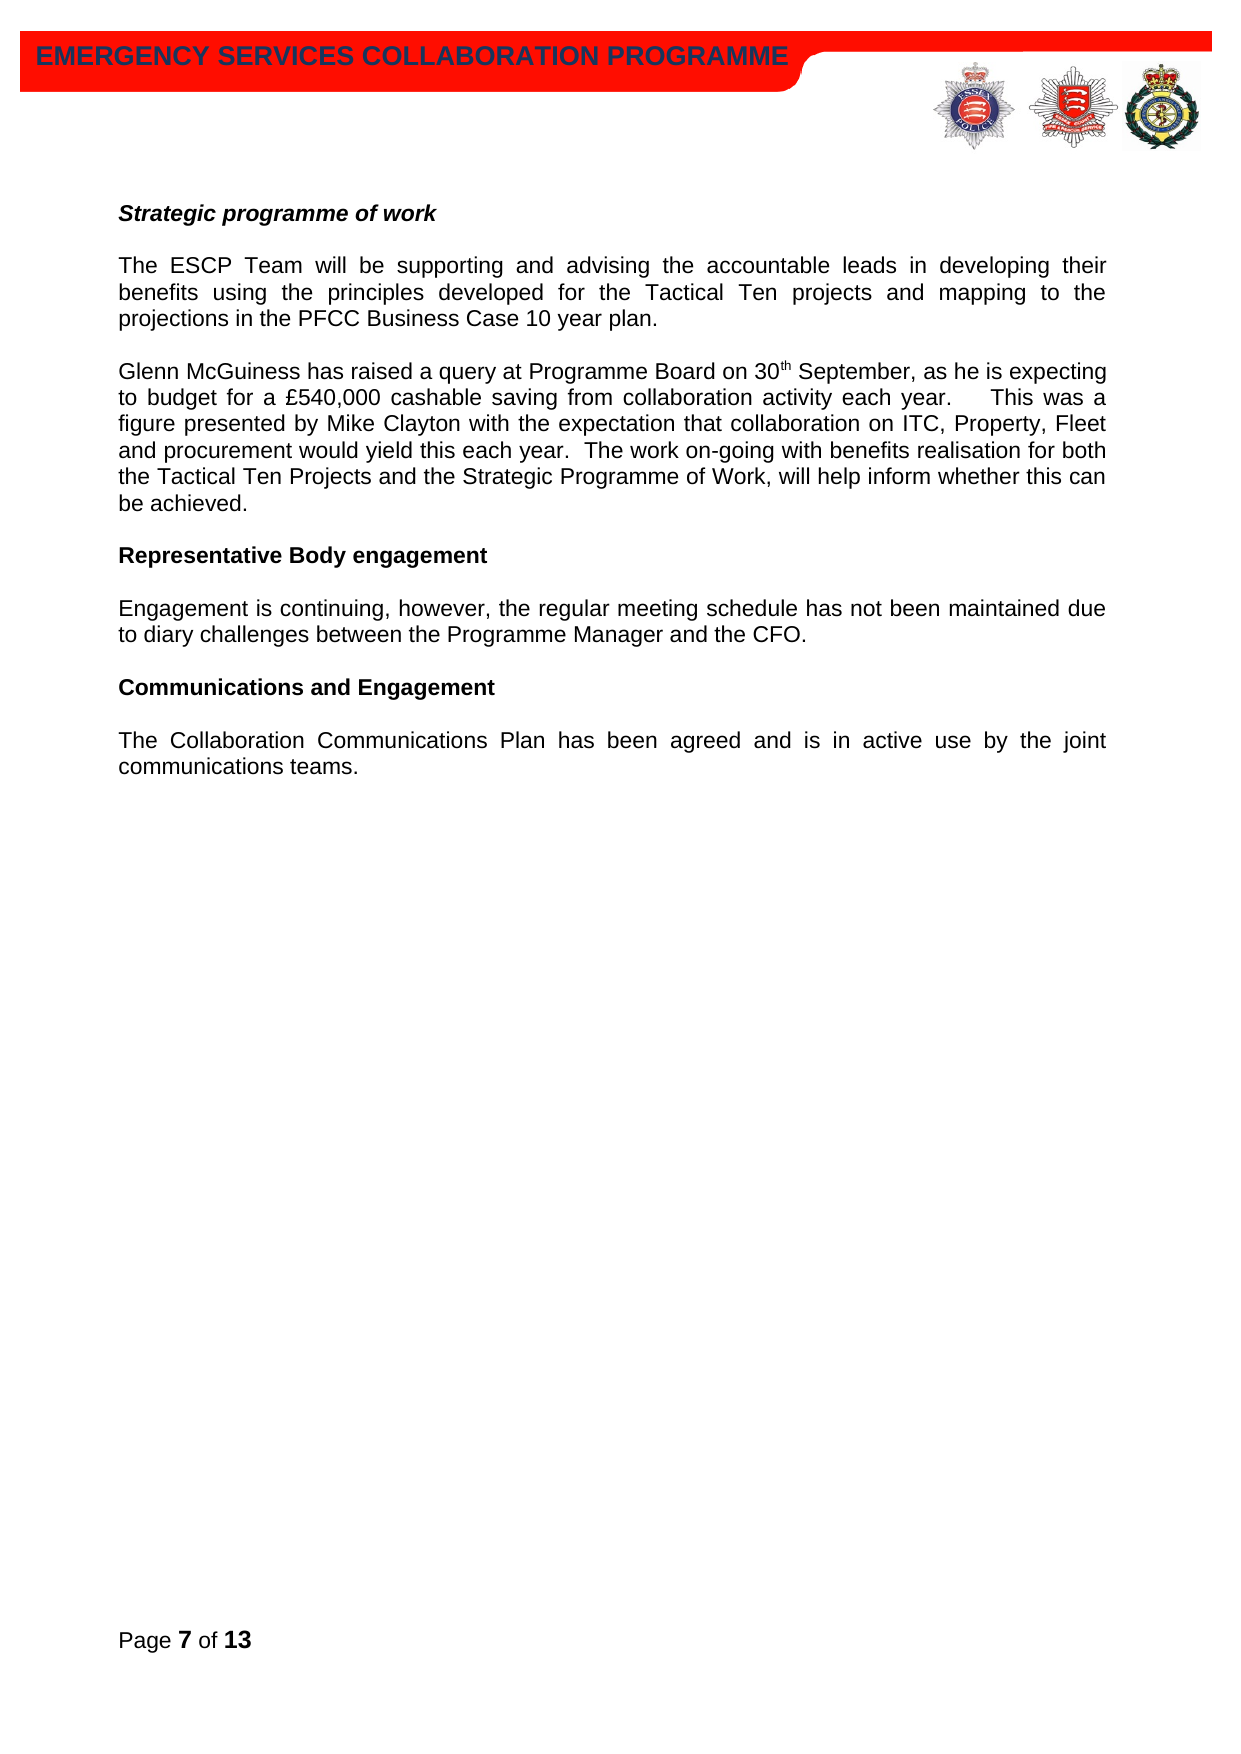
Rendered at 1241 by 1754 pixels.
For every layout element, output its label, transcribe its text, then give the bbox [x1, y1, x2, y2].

text Engagement is continuing, however, the regular meeting schedule has not been maintained due to diary challenges between the Programme Manager and the CFO. [118, 595, 1107, 648]
picture [20, 31, 1212, 163]
list Glenn McGuiness has raised a query at Programme Board on 30th September, as he is expecting to budget for a £540,000 cashable saving from collaboration activity each year. This was a figure presented by Mike Clayton with the expectation that collaboration on ITC, Property, Fleet and procurement would yield this each year. The work on-going with benefits realisation for both the Tactical Ten Projects and the Strategic Programme of Work, will help inform whether this can be achieved. [118, 358, 1107, 516]
text The Collaboration Communications Plan has been agreed and is in active use by the joint communications teams. [118, 727, 1107, 779]
text Strategic programme of work [118, 199, 1107, 226]
list Representative Body engagement [118, 542, 1107, 568]
text Communications and Engagement [118, 674, 1107, 700]
list The ESCP Team will be supporting and advising the accountable leads in developing their benefits using the principles developed for the Tactical Ten projects and mapping to the projections in the PFCC Business Case 10 year plan. [118, 252, 1107, 331]
